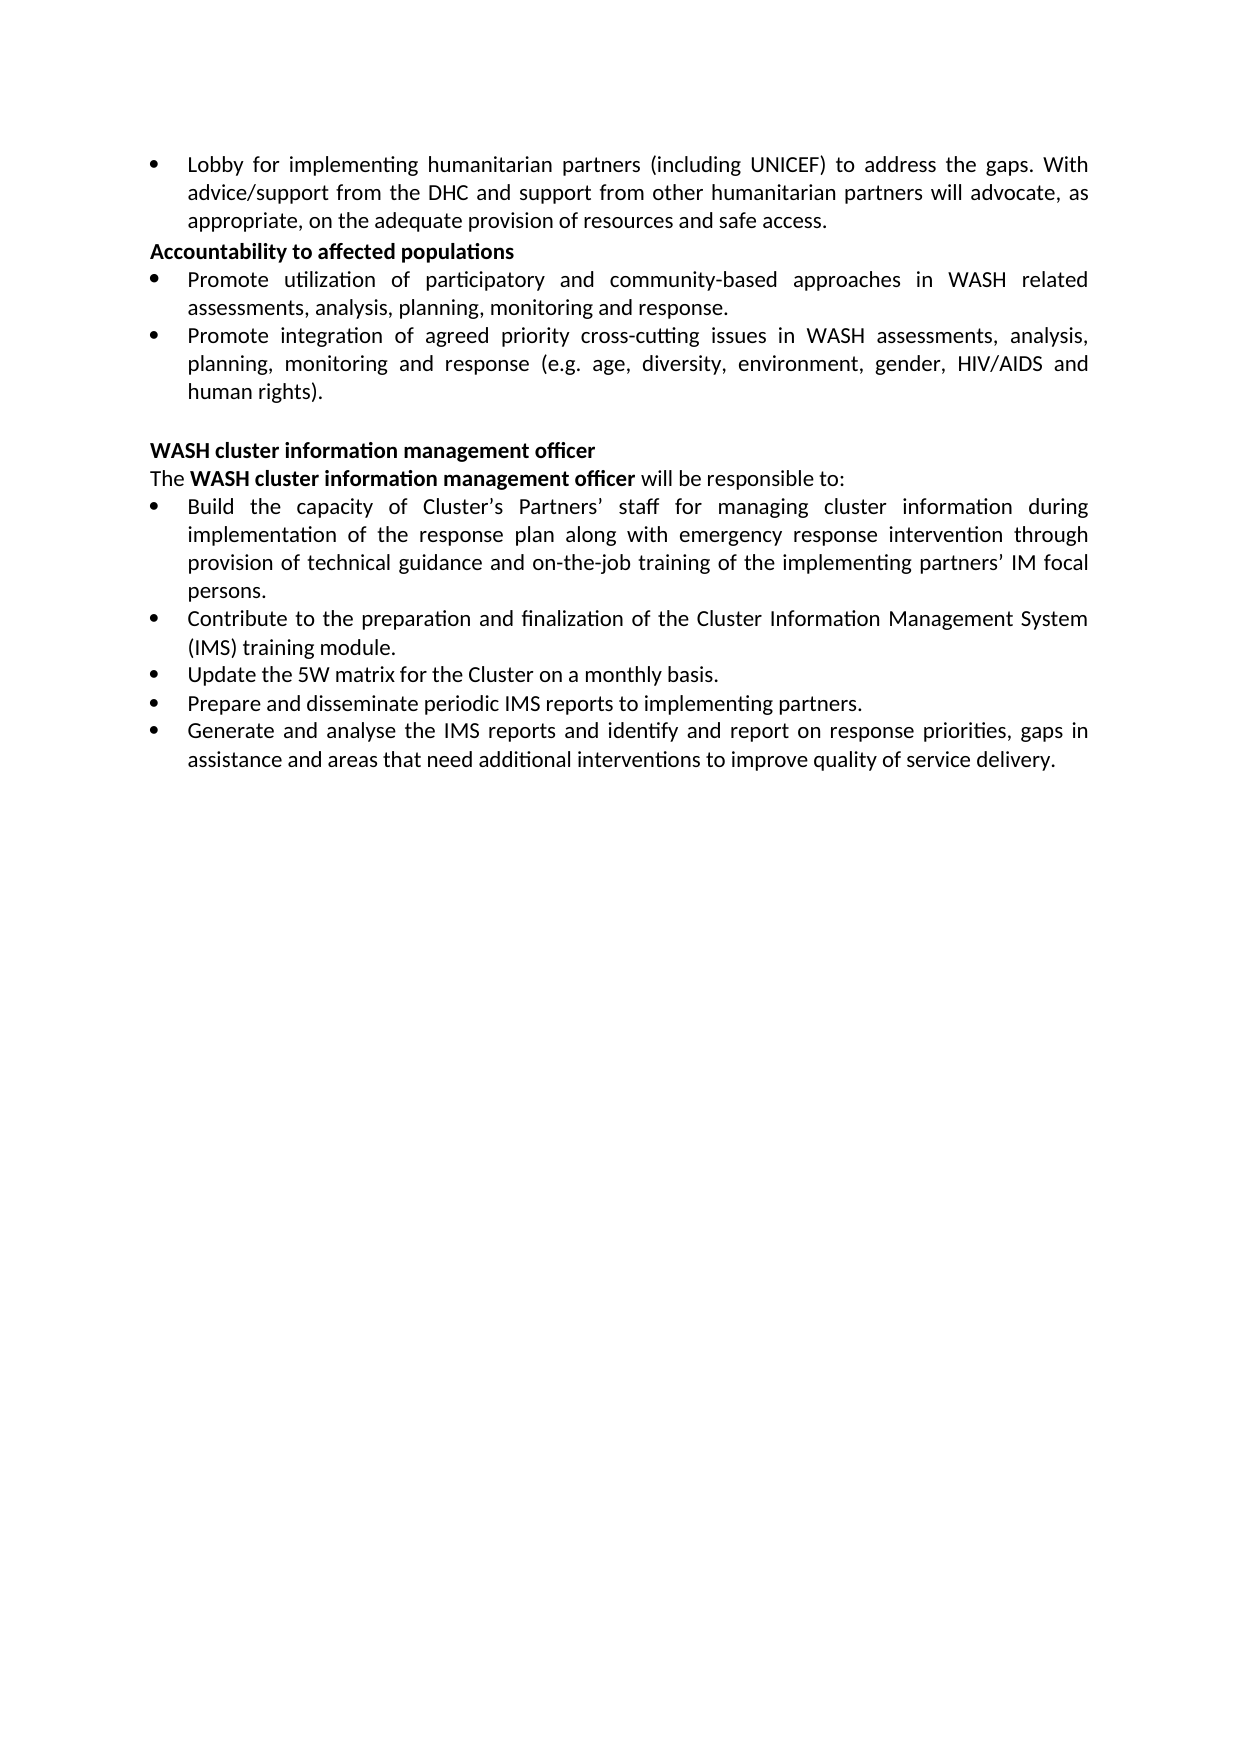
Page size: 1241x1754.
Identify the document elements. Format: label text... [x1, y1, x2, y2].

list Build the capacity of Cluster’s Partners’ staff for managing cluster information during implementation of the response plan along with emergency response intervention through provision of technical guidance and on-the-job training of the implementing partners’ IM focal persons. [150, 492, 1090, 604]
list Update the 5W matrix for the Cluster on a monthly basis. [150, 661, 1090, 689]
list Contribute to the preparation and finalization of the Cluster Information Management System (IMS) training module. [150, 604, 1090, 661]
text The WASH cluster information management officer will be responsible to: [150, 464, 1090, 492]
list Generate and analyse the IMS reports and identify and report on response priorities, gaps in assistance and areas that need additional interventions to improve quality of service delivery. [150, 717, 1090, 773]
list Promote utilization of participatory and community-based approaches in WASH related assessments, analysis, planning, monitoring and response. [150, 265, 1090, 321]
text WASH cluster information management officer [150, 436, 1090, 464]
list Lobby for implementing humanitarian partners (including UNICEF) to address the gaps. With advice/support from the DHC and support from other humanitarian partners will advocate, as appropriate, on the adequate provision of resources and safe access. [150, 150, 1090, 234]
list Promote integration of agreed priority cross-cutting issues in WASH assessments, analysis, planning, monitoring and response (e.g. age, diversity, environment, gender, HIV/AIDS and human rights). [150, 321, 1090, 405]
list Prepare and disseminate periodic IMS reports to implementing partners. [150, 689, 1090, 717]
text Accountability to affected populations [150, 237, 1090, 265]
